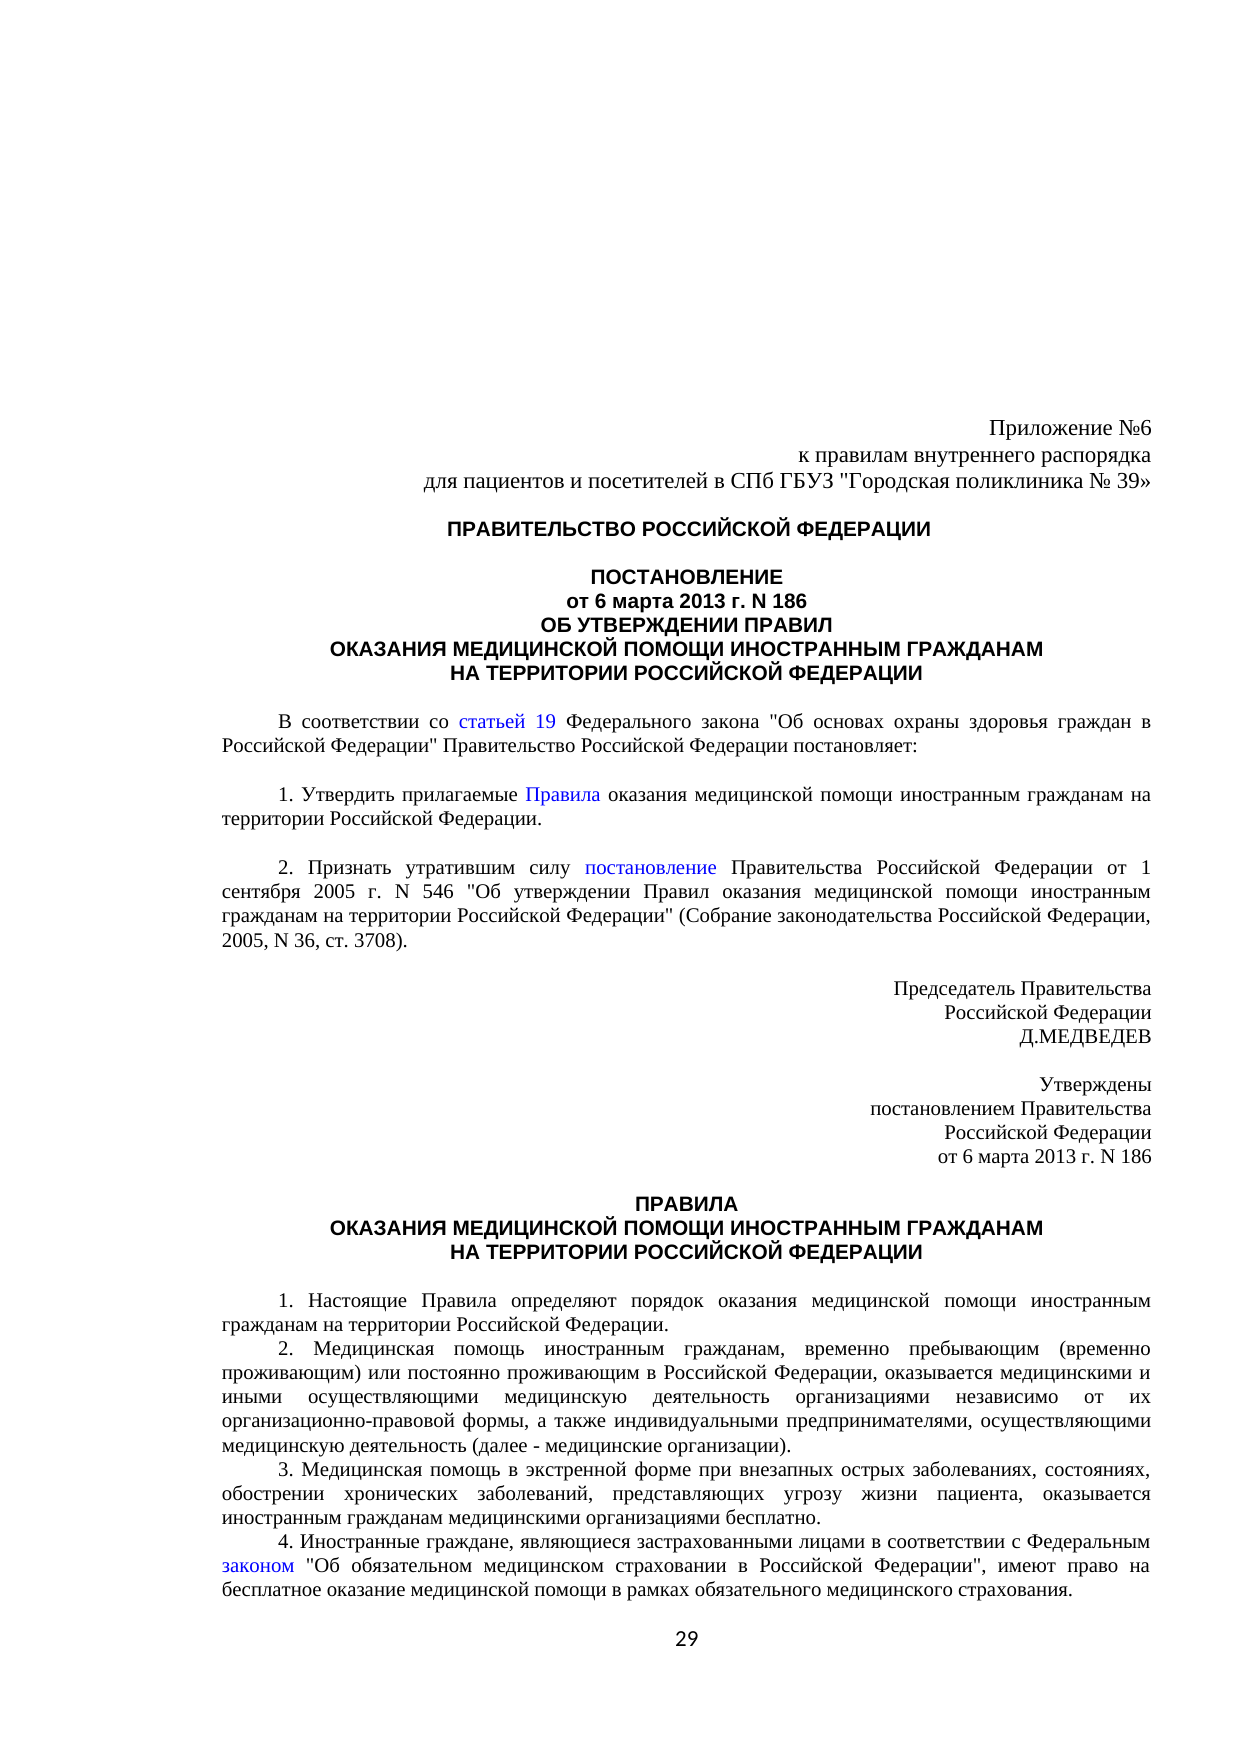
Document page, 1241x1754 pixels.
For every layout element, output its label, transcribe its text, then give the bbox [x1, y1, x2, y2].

text для пациентов и посетителей в СПб ГБУЗ "Городская поликлиника № 39» [192, 467, 1152, 493]
text ПРАВИЛА [222, 1192, 1152, 1216]
text 2. Медицинская помощь иностранным гражданам, временно пребывающим (временно проживающим) или постоянно проживающим в Российской Федерации, оказывается медицинскими и иными осуществляющими медицинскую деятельность организациями независимо от их организационно-правовой формы, а также индивидуальными предпринимателями, осуществляющими медицинскую деятельность (далее - медицинские организации). [222, 1336, 1152, 1457]
title ПРАВИТЕЛЬСТВО РОССИЙСКОЙ ФЕДЕРАЦИИ [222, 517, 1152, 541]
text 4. Иностранные граждане, являющиеся застрахованными лицами в соответствии с Федеральным законом "Об обязательном медицинском страховании в Российской Федерации", имеют право на бесплатное оказание медицинской помощи в рамках обязательного медицинского страхования. [222, 1529, 1152, 1601]
text к правилам внутреннего распорядка [192, 441, 1152, 467]
text 3. Медицинская помощь в экстренной форме при внезапных острых заболеваниях, состояниях, обострении хронических заболеваний, представляющих угрозу жизни пациента, оказывается иностранным гражданам медицинскими организациями бесплатно. [222, 1457, 1152, 1529]
text от 6 марта 2013 г. N 186 [222, 1144, 1152, 1168]
text от 6 марта 2013 г. N 186 [222, 589, 1152, 613]
text 1. Утвердить прилагаемые Правила оказания медицинской помощи иностранным гражданам на территории Российской Федерации. [222, 782, 1152, 830]
text ОКАЗАНИЯ МЕДИЦИНСКОЙ ПОМОЩИ ИНОСТРАННЫМ ГРАЖДАНАМ [222, 1216, 1152, 1240]
text В соответствии со статьей 19 Федерального закона "Об основах охраны здоровья граждан в Российской Федерации" Правительство Российской Федерации постановляет: [222, 709, 1152, 757]
text Приложение №6 [192, 414, 1152, 441]
text Утверждены [222, 1072, 1152, 1096]
text НА ТЕРРИТОРИИ РОССИЙСКОЙ ФЕДЕРАЦИИ [222, 1240, 1152, 1264]
text 2. Признать утратившим силу постановление Правительства Российской Федерации от 1 сентября 2005 г. N 546 "Об утверждении Правил оказания медицинской помощи иностранным гражданам на территории Российской Федерации" (Собрание законодательства Российской Федерации, 2005, N 36, ст. 3708). [222, 855, 1152, 952]
text ОБ УТВЕРЖДЕНИИ ПРАВИЛ [222, 613, 1152, 637]
text НА ТЕРРИТОРИИ РОССИЙСКОЙ ФЕДЕРАЦИИ [222, 661, 1152, 685]
text постановлением Правительства [222, 1096, 1152, 1120]
text ПОСТАНОВЛЕНИЕ [222, 565, 1152, 589]
text Российской Федерации [222, 1000, 1152, 1024]
text Российской Федерации [222, 1120, 1152, 1144]
text 1. Настоящие Правила определяют порядок оказания медицинской помощи иностранным гражданам на территории Российской Федерации. [222, 1288, 1152, 1336]
text Д.МЕДВЕДЕВ [222, 1024, 1152, 1048]
text Председатель Правительства [222, 976, 1152, 1000]
text ОКАЗАНИЯ МЕДИЦИНСКОЙ ПОМОЩИ ИНОСТРАННЫМ ГРАЖДАНАМ [222, 637, 1152, 661]
